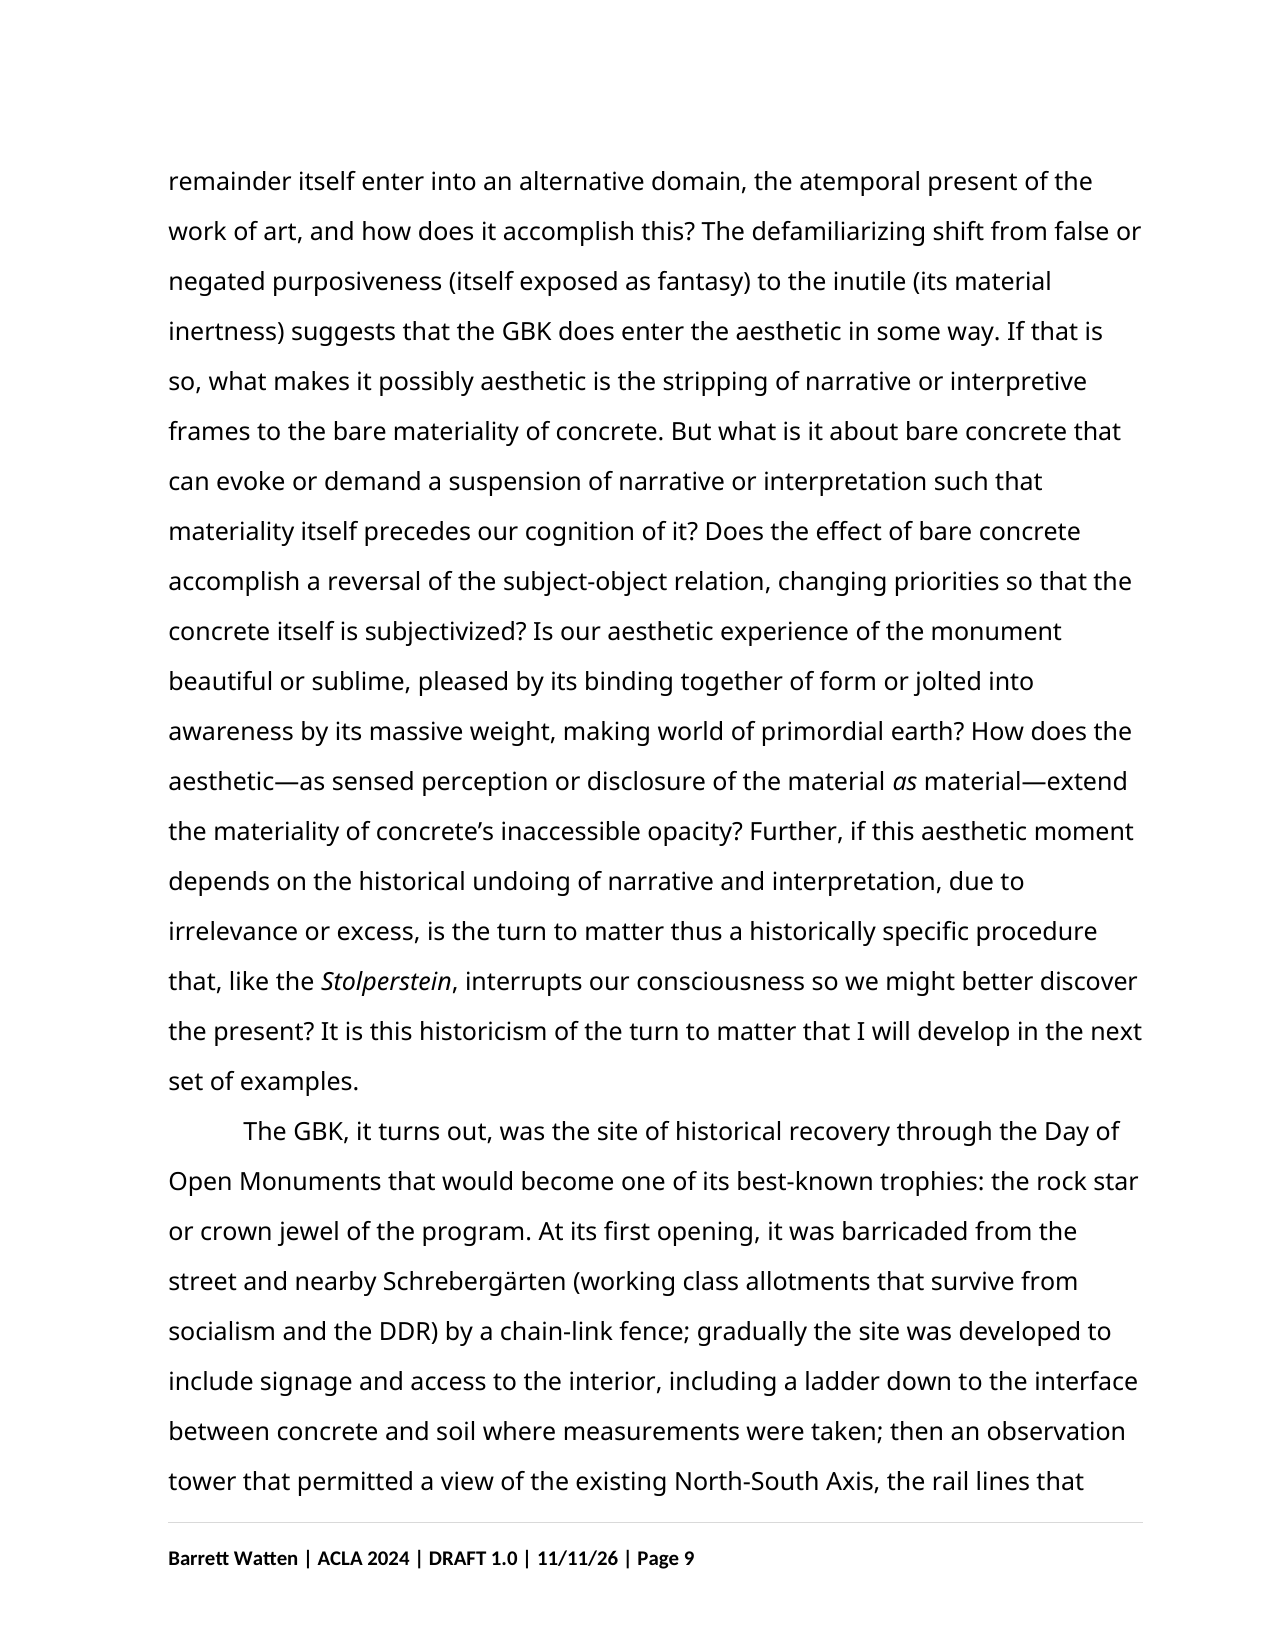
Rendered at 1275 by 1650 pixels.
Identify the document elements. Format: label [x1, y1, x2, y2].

text [168, 150, 1143, 1100]
text [168, 1100, 1143, 1500]
